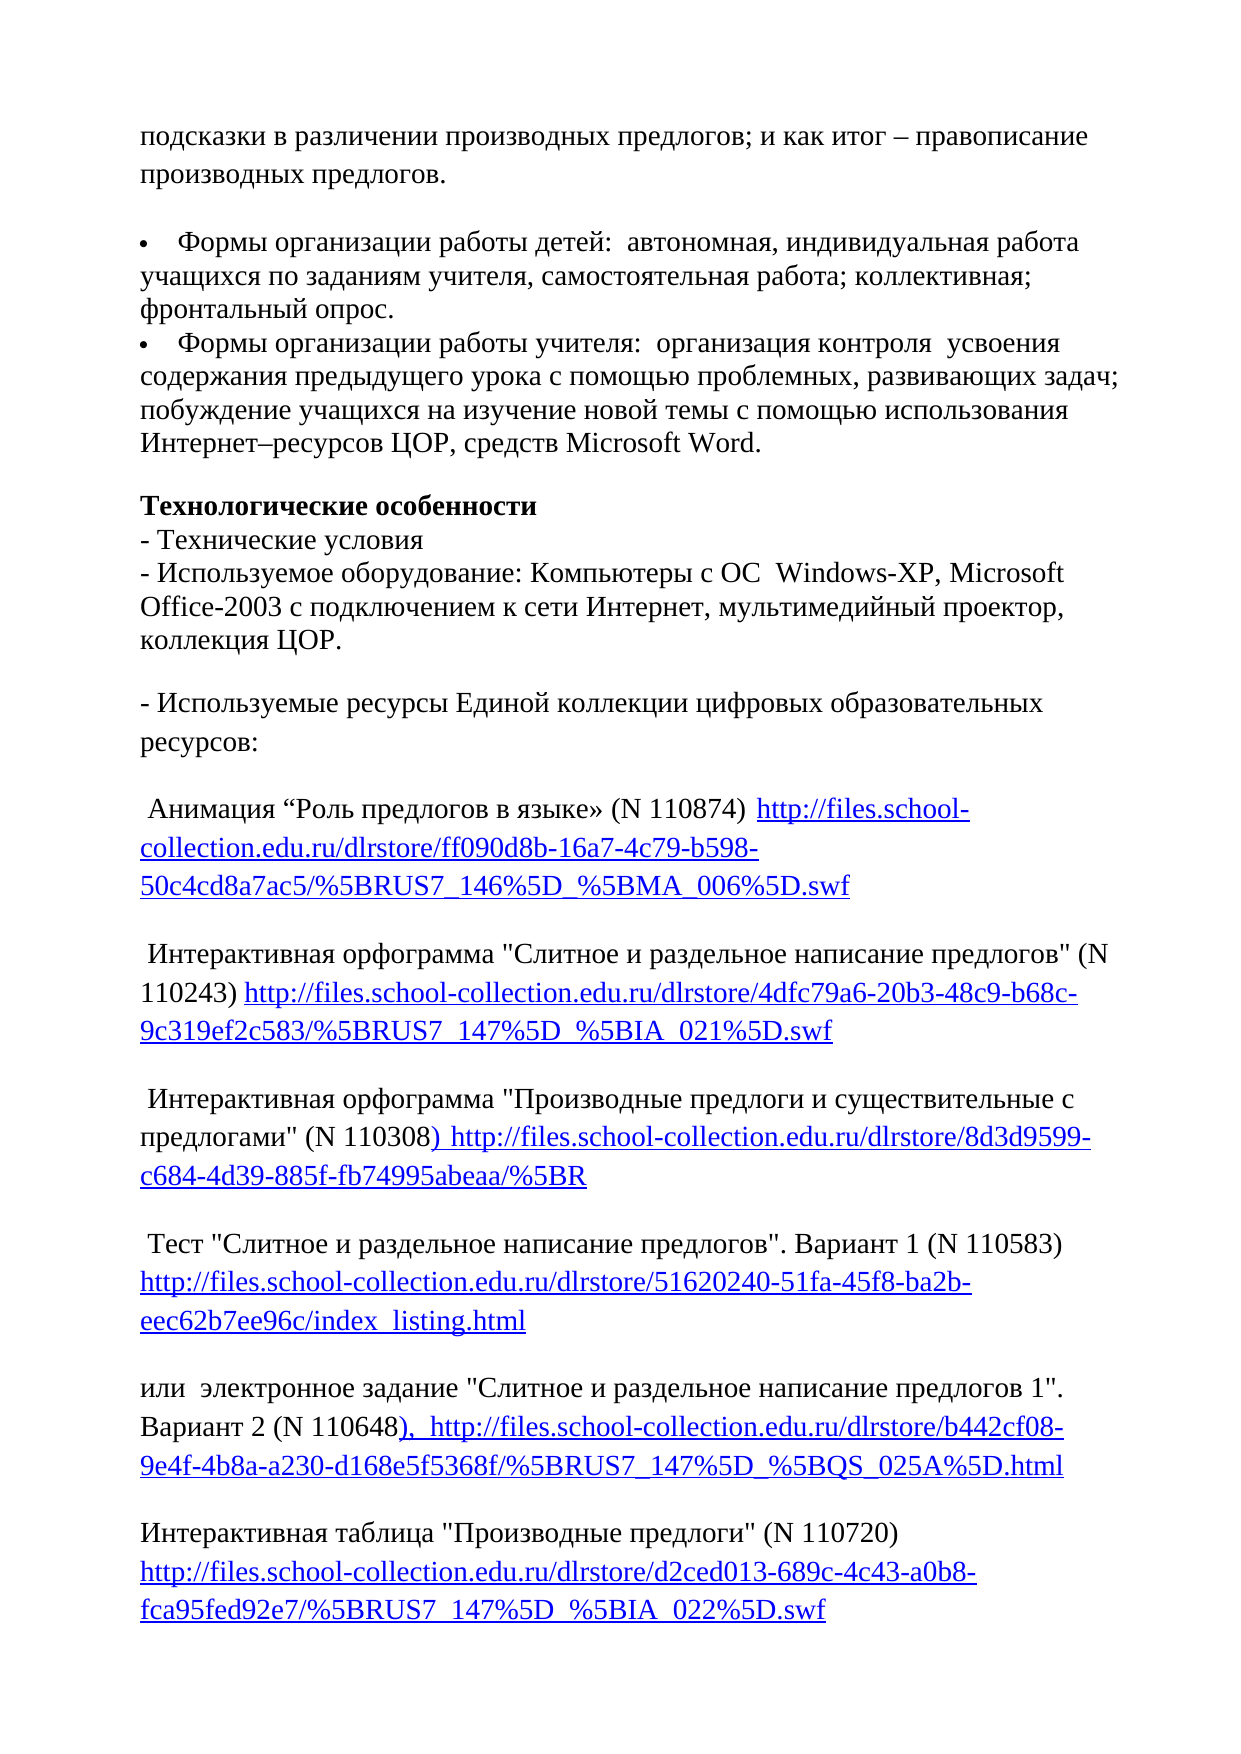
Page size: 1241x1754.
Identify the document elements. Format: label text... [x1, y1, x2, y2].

text Интерактивная орфограмма "Слитное и раздельное написание предлогов" (N 110243) http://files.school-collection.edu.ru/dlrstore/4dfc79a6-20b3-48c9-b68c-9c319ef2c583/%5BRUS7_147%5D_%5BIA_021%5D.swf [140, 936, 1115, 1047]
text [140, 118, 1133, 190]
text Анимация “Роль предлогов в языке» (N 110874) http://files.school-collection.edu.ru/dlrstore/ff090d8b-16a7-4c79-b598-50c4cd8a7ac5/%5BRUS7_146%5D_%5BMA_006%5D.swf [140, 791, 1115, 902]
text Технологические особенности - Технические условия - Используемое оборудование: Компьютеры с ОС Windows-ХР, Microsoft Office-2003 с подключением к сети Интернет, мультимедийный проектор, коллекция ЦОР. [140, 488, 1115, 656]
text или электронное задание "Слитное и раздельное написание предлогов 1". Вариант 2 (N 110648), http://files.school-collection.edu.ru/dlrstore/b442cf08-9e4f-4b8a-a230-d168e5f5368f/%5BRUS7_147%5D_%5BQS_025A%5D.html [140, 1371, 1115, 1481]
list Формы организации работы учителя: организация контроля усвоения содержания предыдущего урока с помощью проблемных, развивающих задач; побуждение учащихся на изучение новой темы с помощью использования Интернет–ресурсов ЦОР, средств Microsoft Word. [140, 325, 1133, 459]
list Формы организации работы детей: автономная, индивидуальная работа учащихся по заданиям учителя, самостоятельная работа; коллективная; фронтальный опрос. [140, 224, 1133, 325]
text - Используемые ресурсы Единой коллекции цифровых образовательных ресурсов: [140, 685, 1115, 757]
text Тест "Слитное и раздельное написание предлогов". Вариант 1 (N 110583) http://files.school-collection.edu.ru/dlrstore/51620240-51fa-45f8-ba2b-eec62b7ee96c/index_listing.html [140, 1226, 1115, 1336]
text Интерактивная таблица "Производные предлоги" (N 110720) http://files.school-collection.edu.ru/dlrstore/d2ced013-689c-4c43-a0b8-fca95fed92e7/%5BRUS7_147%5D_%5BIA_022%5D.swf [140, 1515, 1115, 1626]
text Интерактивная орфограмма "Производные предлоги и существительные с предлогами" (N 110308) http://files.school-collection.edu.ru/dlrstore/8d3d9599-c684-4d39-885f-fb74995abeaa/%5BR [140, 1081, 1115, 1192]
